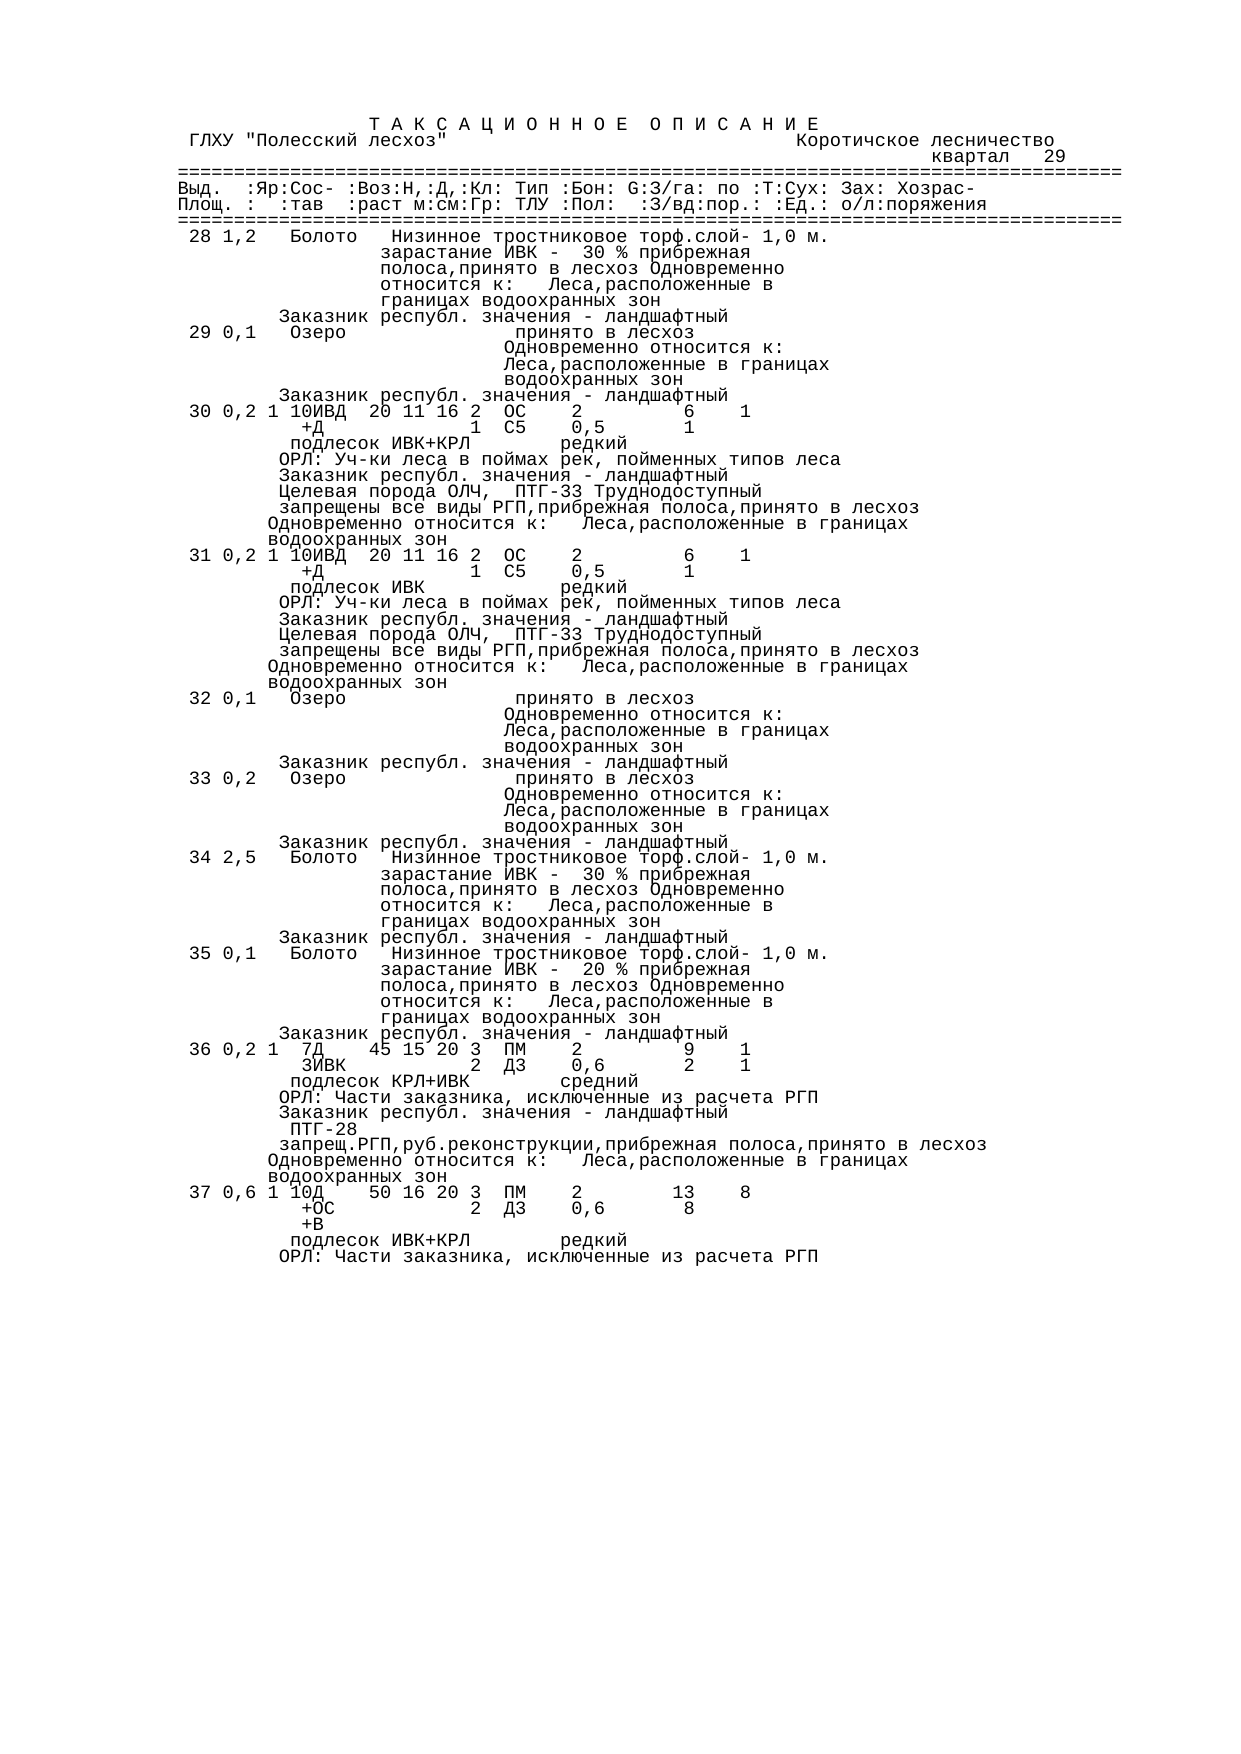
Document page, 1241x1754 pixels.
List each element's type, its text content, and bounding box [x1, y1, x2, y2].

text границах водоохранных зон [177, 915, 1152, 931]
text Леса,расположенные в границах [177, 724, 1152, 740]
text Выд. :Яр:Сос- :Воз:H,:Д,:Кл: Тип :Бон: G:З/га: по :Т:Сух: Зах: Хозрас- [177, 182, 440, 198]
text Заказник республ. значения - ландшафтный [177, 612, 677, 628]
text Заказник республ. значения - ландшафтный [678, 389, 1152, 405]
text Заказник республ. значения - ландшафтный [177, 931, 677, 947]
text Заказник республ. значения - ландшафтный [177, 1106, 677, 1122]
text границах водоохранных зон [177, 293, 1152, 309]
text 28 1,2 Болото Низинное тpостниковое торф.слой- 1,0 м. [177, 230, 677, 246]
text Т А К С А Ц И О Н Н О Е О П И С А Н И Е [490, 118, 1152, 134]
text водоохранных зон [177, 740, 1152, 756]
text +Д 1 С5 0,5 1 [177, 421, 316, 437]
text подлесок КРЛ+ИВК средний [177, 1074, 1152, 1090]
text относится к: Леса,расположенные в [177, 277, 1152, 293]
text Выд. :Яр:Сос- :Воз:H,:Д,:Кл: Тип :Бон: G:З/га: по :Т:Сух: Зах: Хозрас- [445, 182, 1152, 198]
text водоохранных зон [177, 1170, 1152, 1186]
text 37 0,6 1 10Д 50 16 20 3 ПМ 2 13 8 [321, 1186, 1152, 1202]
text Одновременно относится к: [177, 341, 1152, 357]
text Целевая порода ОЛЧ, ПТГ-33 Труднодоступный [287, 485, 1152, 501]
text водоохранных зон [177, 819, 1152, 835]
text Леса,расположенные в границах [177, 803, 1152, 819]
text зарастание ИВК - 20 % прибрежная [177, 963, 1152, 979]
text +Д 1 С5 0,5 1 [321, 421, 1152, 437]
text зарастание ИВК - 30 % прибрежная [177, 246, 1152, 262]
text 29 0,1 Озеро принято в лесхоз [177, 325, 1152, 341]
text 31 0,2 1 10ИВД 20 11 16 2 ОС 2 6 1 [177, 548, 1152, 564]
text Заказник республ. значения - ландшафтный [678, 612, 1152, 628]
text Леса,расположенные в границах [177, 357, 1152, 373]
text Заказник республ. значения - ландшафтный [678, 1106, 1152, 1122]
text полоса,принято в лесхоз Одновременно [177, 262, 1152, 277]
text ПТГ-28 [177, 1122, 1152, 1138]
text +В [177, 1218, 1152, 1234]
text Заказник республ. значения - ландшафтный [678, 756, 1152, 772]
text границах водоохранных зон [177, 1011, 1152, 1027]
text Одновременно относится к: Леса,расположенные в границах [177, 1154, 1152, 1170]
text Заказник республ. значения - ландшафтный [678, 931, 1152, 947]
text водоохранных зон [177, 676, 1152, 692]
text водоохранных зон [177, 373, 1152, 389]
text водоохранных зон [177, 532, 1152, 548]
text Заказник республ. значения - ландшафтный [177, 389, 677, 405]
text Заказник республ. значения - ландшафтный [177, 309, 677, 325]
text Заказник республ. значения - ландшафтный [678, 469, 1152, 485]
text Заказник республ. значения - ландшафтный [177, 835, 677, 851]
text Заказник республ. значения - ландшафтный [678, 309, 1152, 325]
text 36 0,2 1 7Д 45 15 20 3 ПМ 2 9 1 [177, 1042, 1152, 1058]
text Заказник республ. значения - ландшафтный [678, 835, 1152, 851]
text ==================================================================================== [177, 214, 1152, 230]
text Одновременно относится к: Леса,расположенные в границах [177, 517, 1152, 532]
text запрещены все виды РГП,прибрежная полоса,принято в лесхоз [177, 501, 1152, 517]
text +Д 1 С5 0,5 1 [177, 564, 1152, 580]
text относится к: Леса,расположенные в [177, 899, 1152, 915]
text подлесок ИВК редкий [177, 580, 1152, 596]
text Заказник республ. значения - ландшафтный [177, 1027, 677, 1042]
text зарастание ИВК - 30 % прибрежная [177, 867, 1152, 883]
text 28 1,2 Болото Низинное тpостниковое торф.слой- 1,0 м. [678, 230, 1152, 246]
text 35 0,1 Болото Низинное тpостниковое торф.слой- 1,0 м. [678, 947, 1152, 963]
text Заказник республ. значения - ландшафтный [678, 1027, 1152, 1042]
text полоса,принято в лесхоз Одновременно [177, 883, 1152, 899]
text Целевая порода ОЛЧ, ПТГ-33 Труднодоступный [287, 628, 1152, 644]
text квартал 29 [177, 150, 1152, 166]
text 34 2,5 Болото Низинное тpостниковое торф.слой- 1,0 м. [678, 851, 1152, 867]
text 37 0,6 1 10Д 50 16 20 3 ПМ 2 13 8 [177, 1186, 316, 1202]
text Площ. : :тав :раст м:см:Гр: ТЛУ :Пол: :З/вд:пор.: :Ед.: о/л:поряжения [177, 198, 1152, 214]
text 34 2,5 Болото Низинное тpостниковое торф.слой- 1,0 м. [177, 851, 677, 867]
text 30 0,2 1 10ИВД 20 11 16 2 ОС 2 6 1 [344, 405, 1152, 421]
text +ОС 2 Д3 0,6 8 [177, 1202, 507, 1218]
text Одновременно относится к: [177, 787, 1152, 803]
text 30 0,2 1 10ИВД 20 11 16 2 ОС 2 6 1 [177, 405, 339, 421]
text относится к: Леса,расположенные в [177, 995, 1152, 1011]
text Заказник республ. значения - ландшафтный [177, 469, 677, 485]
text 35 0,1 Болото Низинное тpостниковое торф.слой- 1,0 м. [177, 947, 677, 963]
text запрещ.РГП,руб.реконструкции,прибрежная полоса,принято в лесхоз [177, 1138, 1152, 1154]
text подлесок ИВК+КРЛ редкий [177, 437, 1152, 453]
text ОРЛ: Части заказника, исключенные из расчета РГП [177, 1250, 1152, 1266]
text 33 0,2 Озеро принято в лесхоз [177, 772, 1152, 787]
text ==================================================================================== [177, 166, 1152, 182]
text запрещены все виды РГП,прибрежная полоса,принято в лесхоз [177, 644, 1152, 660]
text Заказник республ. значения - ландшафтный [177, 756, 677, 772]
text ОРЛ: Уч-ки леса в поймах рек, пойменных типов леса [177, 596, 1152, 612]
text +ОС 2 Д3 0,6 8 [512, 1202, 1152, 1218]
text 3ИВК 2 Д3 0,6 2 1 [177, 1058, 1152, 1074]
text 32 0,1 Озеро принято в лесхоз [177, 692, 1152, 708]
text Одновременно относится к: Леса,расположенные в границах [177, 660, 1152, 676]
text Т А К С А Ц И О Н Н О Е О П И С А Н И Е [177, 118, 490, 134]
text полоса,принято в лесхоз Одновременно [177, 979, 1152, 995]
text ОРЛ: Уч-ки леса в поймах рек, пойменных типов леса [177, 453, 1152, 469]
text ГЛХУ "Полесский лесхоз" Коротичское лесничество [177, 134, 1152, 150]
text Одновременно относится к: [177, 708, 1152, 724]
text подлесок ИВК+КРЛ редкий [177, 1234, 1152, 1250]
text ОРЛ: Части заказника, исключенные из расчета РГП [177, 1090, 1152, 1106]
